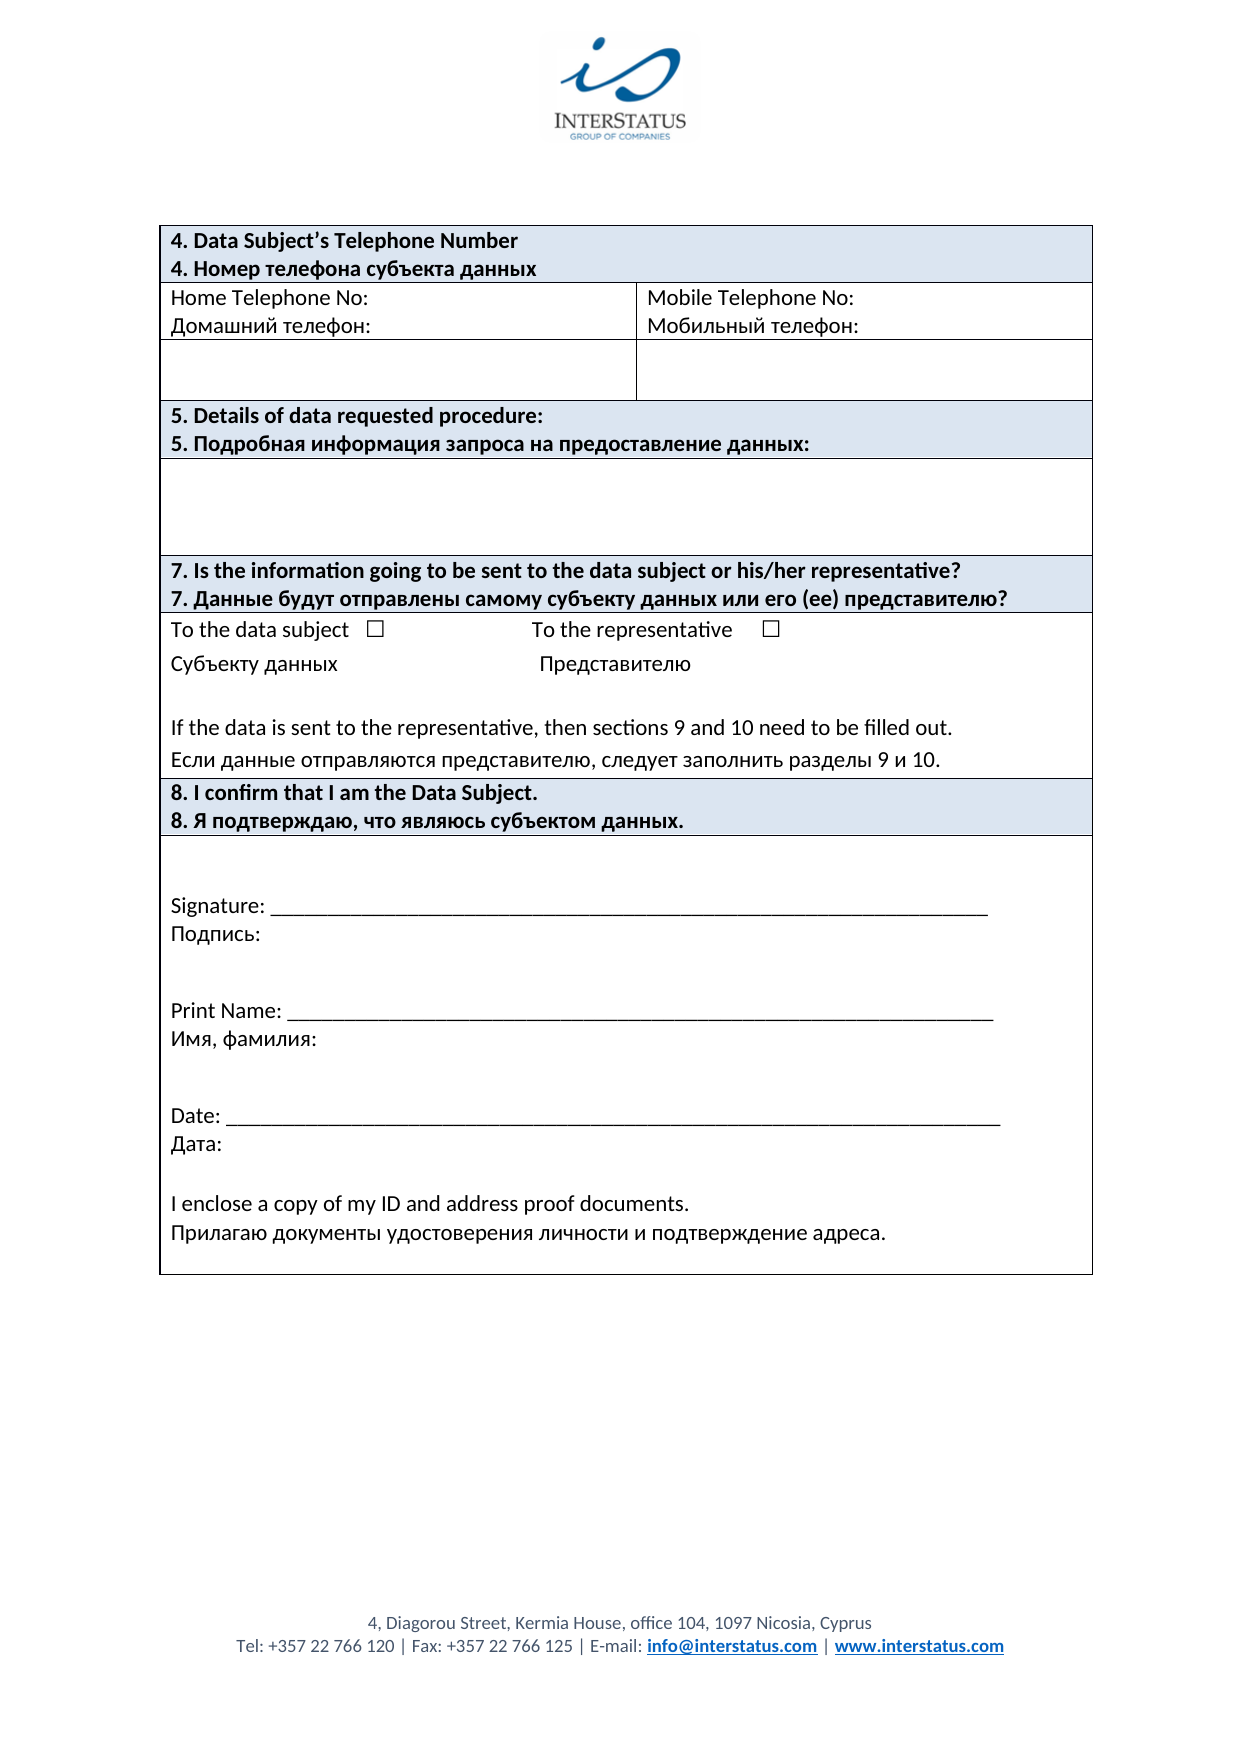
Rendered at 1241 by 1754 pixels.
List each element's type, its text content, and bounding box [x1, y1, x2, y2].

table_cell Signature: _______________________________________________________________ Подпись: Print Name: ______________________________________________________________ Имя, фамилия: Date: ____________________________________________________________________ Дата: I enclose a copy of my ID and address proof documents. Прилагаю документы удостоверения личности и подтверждение адреса. [161, 836, 1092, 1274]
table_cell Mobile Telephone No: Мобильный телефон: [637, 283, 1092, 339]
table_cell 5. Details of data requested procedure: 5. Подробная информация запроса на предоставление данных: [161, 401, 1092, 457]
table_cell [161, 340, 636, 400]
table_header 4. Data Subject’s Telephone Number 4. Номер телефона субъекта данных [161, 226, 1092, 282]
table_cell To the data subject ☐ To the representative ☐ Субъекту данных Представителю If the data is sent to the representative, then sections 9 and 10 need to be filled out. Если данные отправляются представителю, следует заполнить разделы 9 и 10. [161, 613, 1092, 777]
table_cell [637, 340, 1092, 400]
picture [522, 14, 718, 160]
table_cell Home Telephone No: Домашний телефон: [161, 283, 636, 339]
table_cell 8. I confirm that I am the Data Subject. 8. Я подтверждаю, что являюсь субъектом данных. [161, 779, 1092, 834]
table_cell 7. Is the information going to be sent to the data subject or his/her representative? 7. Данные будут отправлены самому субъекту данных или его (ее) представителю? [161, 556, 1092, 612]
table_cell [161, 459, 1092, 555]
